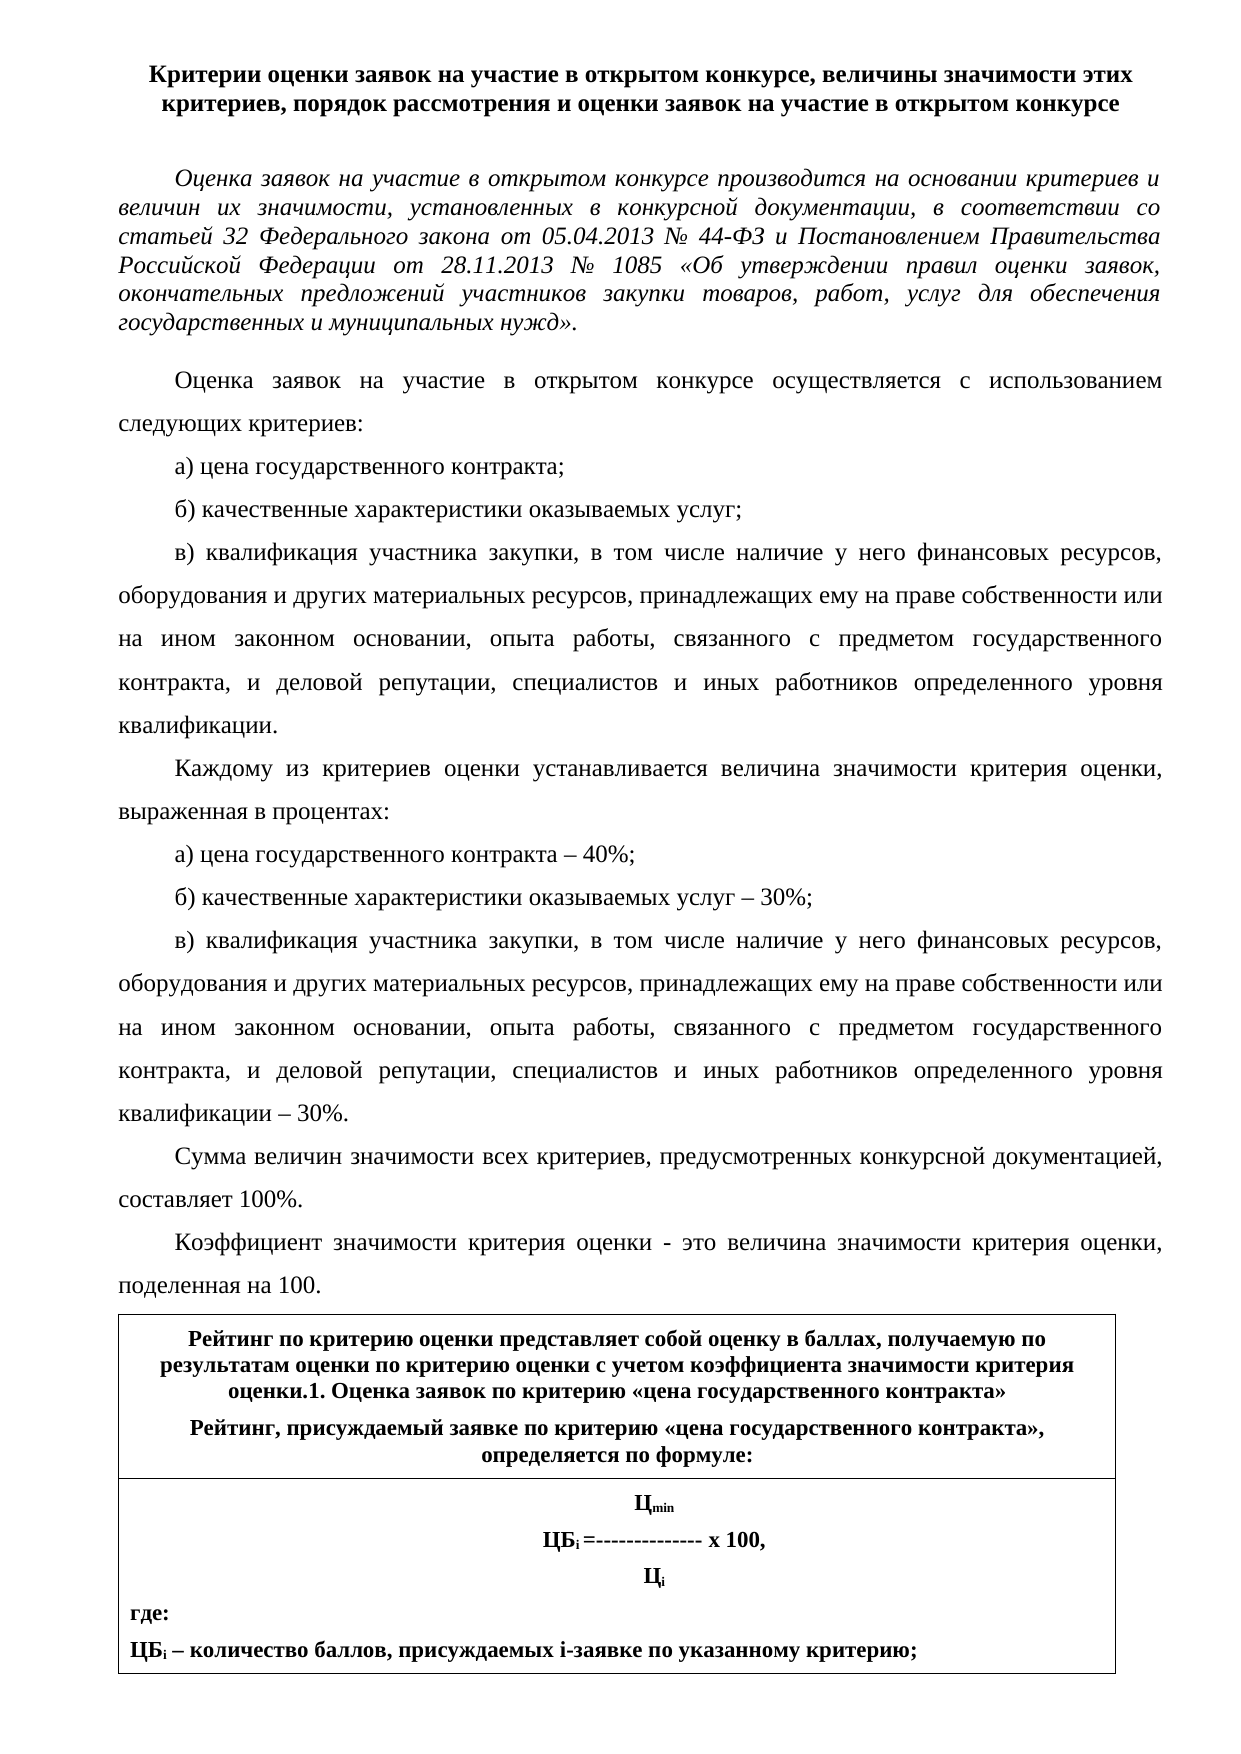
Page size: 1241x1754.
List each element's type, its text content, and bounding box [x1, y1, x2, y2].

table_header Рейтинг по критерию оценки представляет собой оценку в баллах, получаемую по результатам оценки по критерию оценки с учетом коэффициента значимости критерия оценки.1. Оценка заявок по критерию «цена государственного контракта» Рейтинг, присуждаемый заявке по критерию «цена государственного контракта», определяется по формуле: [119, 1315, 1115, 1477]
text б) качественные характеристики оказываемых услуг – 30%; [118, 882, 1163, 911]
text в) квалификация участника закупки, в том числе наличие у него финансовых ресурсов, оборудования и других материальных ресурсов, принадлежащих ему на праве собственности или на ином законном основании, опыта работы, связанного с предметом государственного контракта, и деловой репутации, специалистов и иных работников определенного уровня квалификации. [118, 537, 1163, 738]
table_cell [119, 1479, 1115, 1673]
text Сумма величин значимости всех критериев, предусмотренных конкурсной документацией, составляет 100%. [118, 1141, 1163, 1213]
text б) качественные характеристики оказываемых услуг; [118, 494, 1163, 523]
text Оценка заявок на участие в открытом конкурсе производится на основании критериев и величин их значимости, установленных в конкурсной документации, в соответствии со статьей 32 Федерального закона от 05.04.2013 № 44-ФЗ и Постановлением Правительства Российской Федерации от 28.11.2013 № 1085 «Об утверждении правил оценки заявок, окончательных предложений участников закупки товаров, работ, услуг для обеспечения государственных и муниципальных нужд». [118, 163, 1163, 336]
text в) квалификация участника закупки, в том числе наличие у него финансовых ресурсов, оборудования и других материальных ресурсов, принадлежащих ему на праве собственности или на ином законном основании, опыта работы, связанного с предметом государственного контракта, и деловой репутации, специалистов и иных работников определенного уровня квалификации – 30%. [118, 925, 1163, 1127]
text а) цена государственного контракта; [118, 451, 1163, 480]
text Коэффициент значимости критерия оценки - это величина значимости критерия оценки, поделенная на 100. [118, 1227, 1163, 1299]
text а) цена государственного контракта – 40%; [118, 839, 1163, 868]
text Оценка заявок на участие в открытом конкурсе осуществляется с использованием следующих критериев: [118, 365, 1163, 437]
text Каждому из критериев оценки устанавливается величина значимости критерия оценки, выраженная в процентах: [118, 753, 1163, 825]
text Критерии оценки заявок на участие в открытом конкурсе, величины значимости этих критериев, порядок рассмотрения и оценки заявок на участие в открытом конкурсе [118, 59, 1163, 117]
